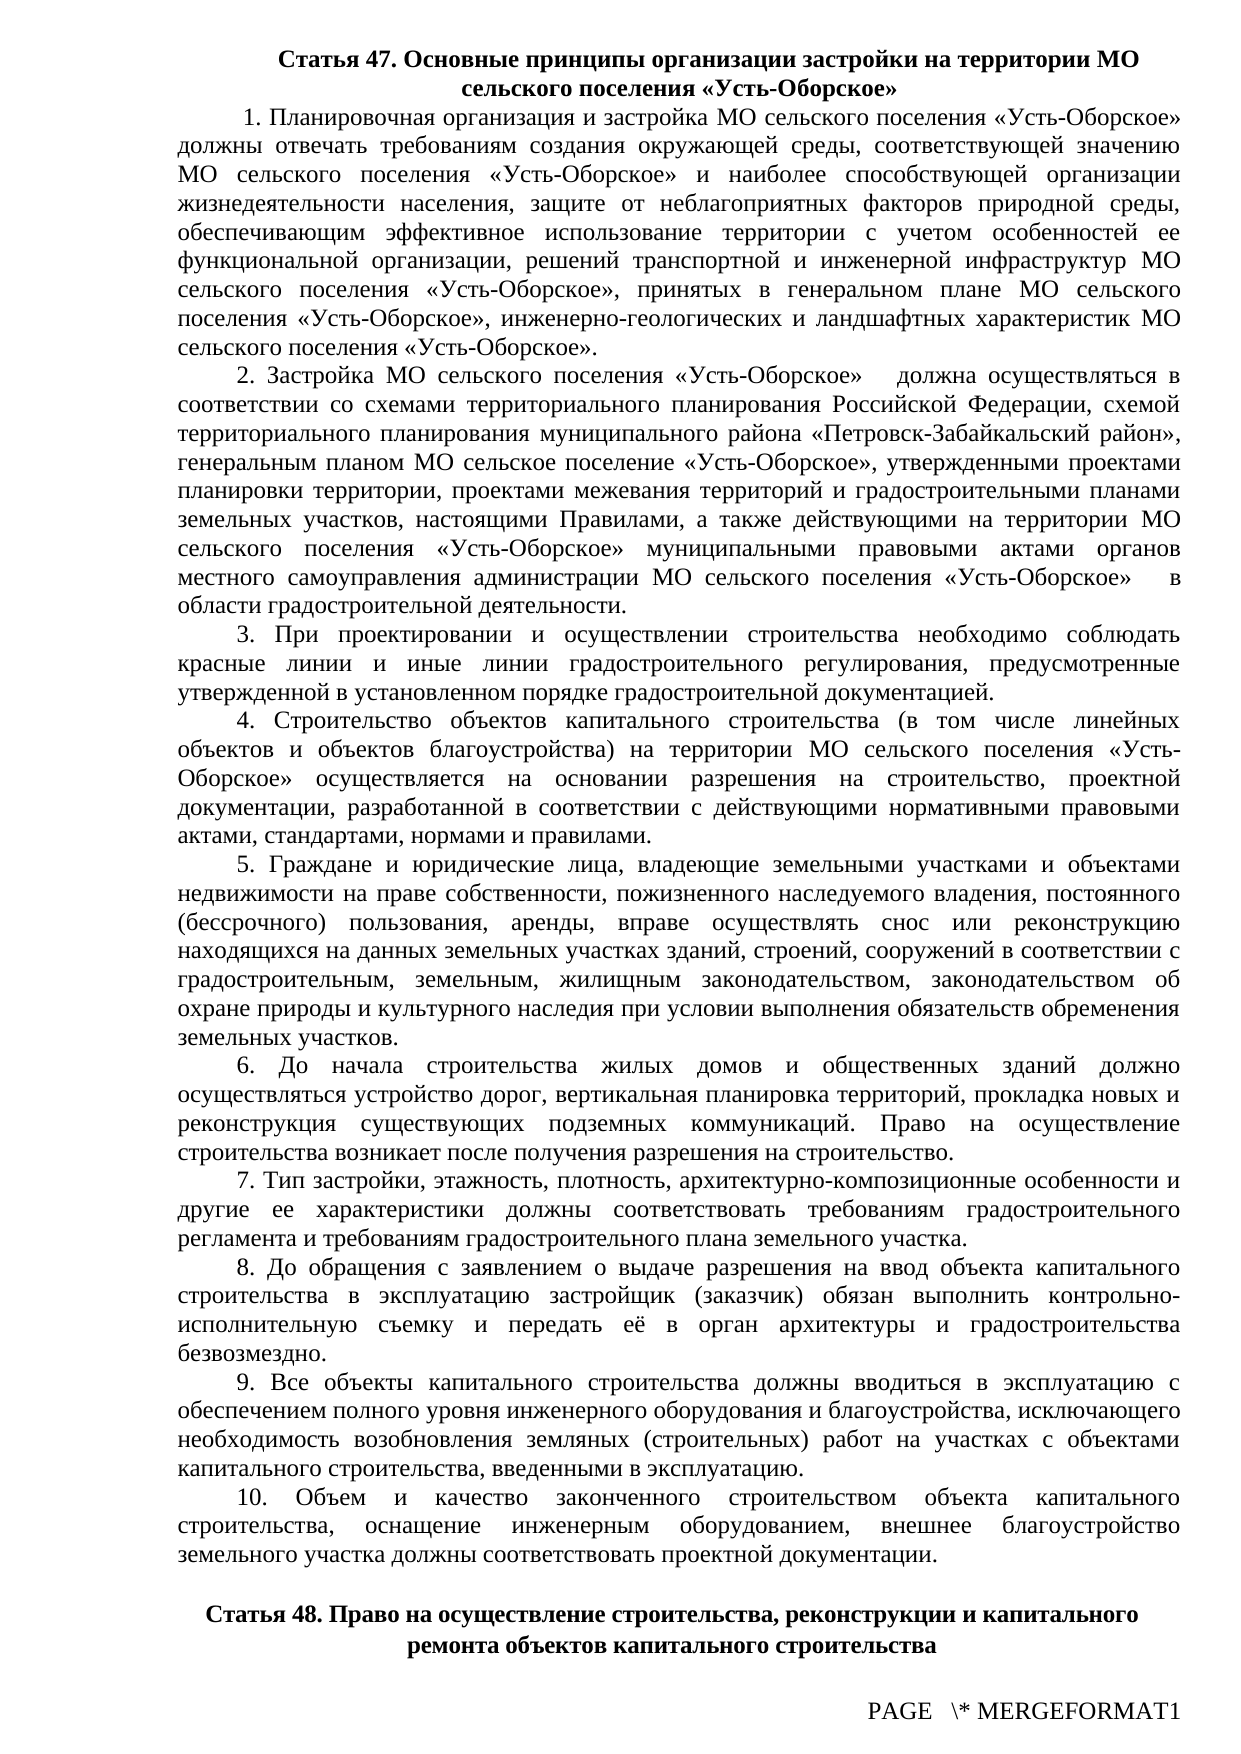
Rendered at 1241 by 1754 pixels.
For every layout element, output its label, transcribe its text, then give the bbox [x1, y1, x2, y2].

text 1. Планировочная организация и застройка МО сельского поселения «Усть-Оборское» должны отвечать требованиям создания окружающей среды, соответствующей значению МО сельского поселения «Усть-Оборское» и наиболее способствующей организации жизнедеятельности населения, защите от неблагоприятных факторов природной среды, обеспечивающим эффективное использование территории с учетом особенностей ее функциональной организации, решений транспортной и инженерной инфраструктур МО сельского поселения «Усть-Оборское», принятых в генеральном плане МО сельского поселения «Усть-Оборское», инженерно-геологических и ландшафтных характеристик МО сельского поселения «Усть-Оборское». [177, 102, 1181, 361]
text 2. Застройка МО сельского поселения «Усть-Оборское» должна осуществляться в соответствии со схемами территориального планирования Российской Федерации, схемой территориального планирования муниципального района «Петровск-Забайкальский район», генеральным планом МО сельское поселение «Усть-Оборское», утвержденными проектами планировки территории, проектами межевания территорий и градостроительными планами земельных участков, настоящими Правилами, а также действующими на территории МО сельского поселения «Усть-Оборское» муниципальными правовыми актами органов местного самоуправления администрации МО сельского поселения «Усть-Оборское» в области градостроительной деятельности. [177, 361, 1181, 619]
text 9. Все объекты капитального строительства должны вводиться в эксплуатацию с обеспечением полного уровня инженерного оборудования и благоустройства, исключающего необходимость возобновления земляных (строительных) работ на участках с объектами капитального строительства, введенными в эксплуатацию. [177, 1367, 1181, 1482]
text 5. Граждане и юридические лица, владеющие земельными участками и объектами недвижимости на праве собственности, пожизненного наследуемого владения, постоянного (бессрочного) пользования, аренды, вправе осуществлять снос или реконструкцию находящихся на данных земельных участках зданий, строений, сооружений в соответствии с градостроительным, земельным, жилищным законодательством, законодательством об охране природы и культурного наследия при условии выполнения обязательств обременения земельных участков. [177, 849, 1181, 1051]
text 10. Объем и качество законченного строительством объекта капитального строительства, оснащение инженерным оборудованием, внешнее благоустройство земельного участка должны соответствовать проектной документации. [177, 1482, 1181, 1568]
text 3. При проектировании и осуществлении строительства необходимо соблюдать красные линии и иные линии градостроительного регулирования, предусмотренные утвержденной в установленном порядке градостроительной документацией. [177, 619, 1181, 706]
text 4. Строительство объектов капитального строительства (в том числе линейных объектов и объектов благоустройства) на территории МО сельского поселения «Усть-Оборское» осуществляется на основании разрешения на строительство, проектной документации, разработанной в соответствии с действующими нормативными правовыми актами, стандартами, нормами и правилами. [177, 706, 1181, 849]
text 8. До обращения с заявлением о выдаче разрешения на ввод объекта капитального строительства в эксплуатацию застройщик (заказчик) обязан выполнить контрольно-исполнительную съемку и передать её в орган архитектуры и градостроительства безвозмездно. [177, 1252, 1181, 1367]
text 6. До начала строительства жилых домов и общественных зданий должно осуществляться устройство дорог, вертикальная планировка территорий, прокладка новых и реконструкция существующих подземных коммуникаций. Право на осуществление строительства возникает после получения разрешения на строительство. [177, 1051, 1181, 1166]
text Статья 47. Основные принципы организации застройки на территории МО сельского поселения «Усть-Оборское» [177, 44, 1181, 102]
text 7. Тип застройки, этажность, плотность, архитектурно-композиционные особенности и другие ее характеристики должны соответствовать требованиям градостроительного регламента и требованиям градостроительного плана земельного участка. [177, 1166, 1181, 1252]
text Статья 48. Право на осуществление строительства, реконструкции и капитального ремонта объектов капитального строительства [162, 1597, 1181, 1659]
